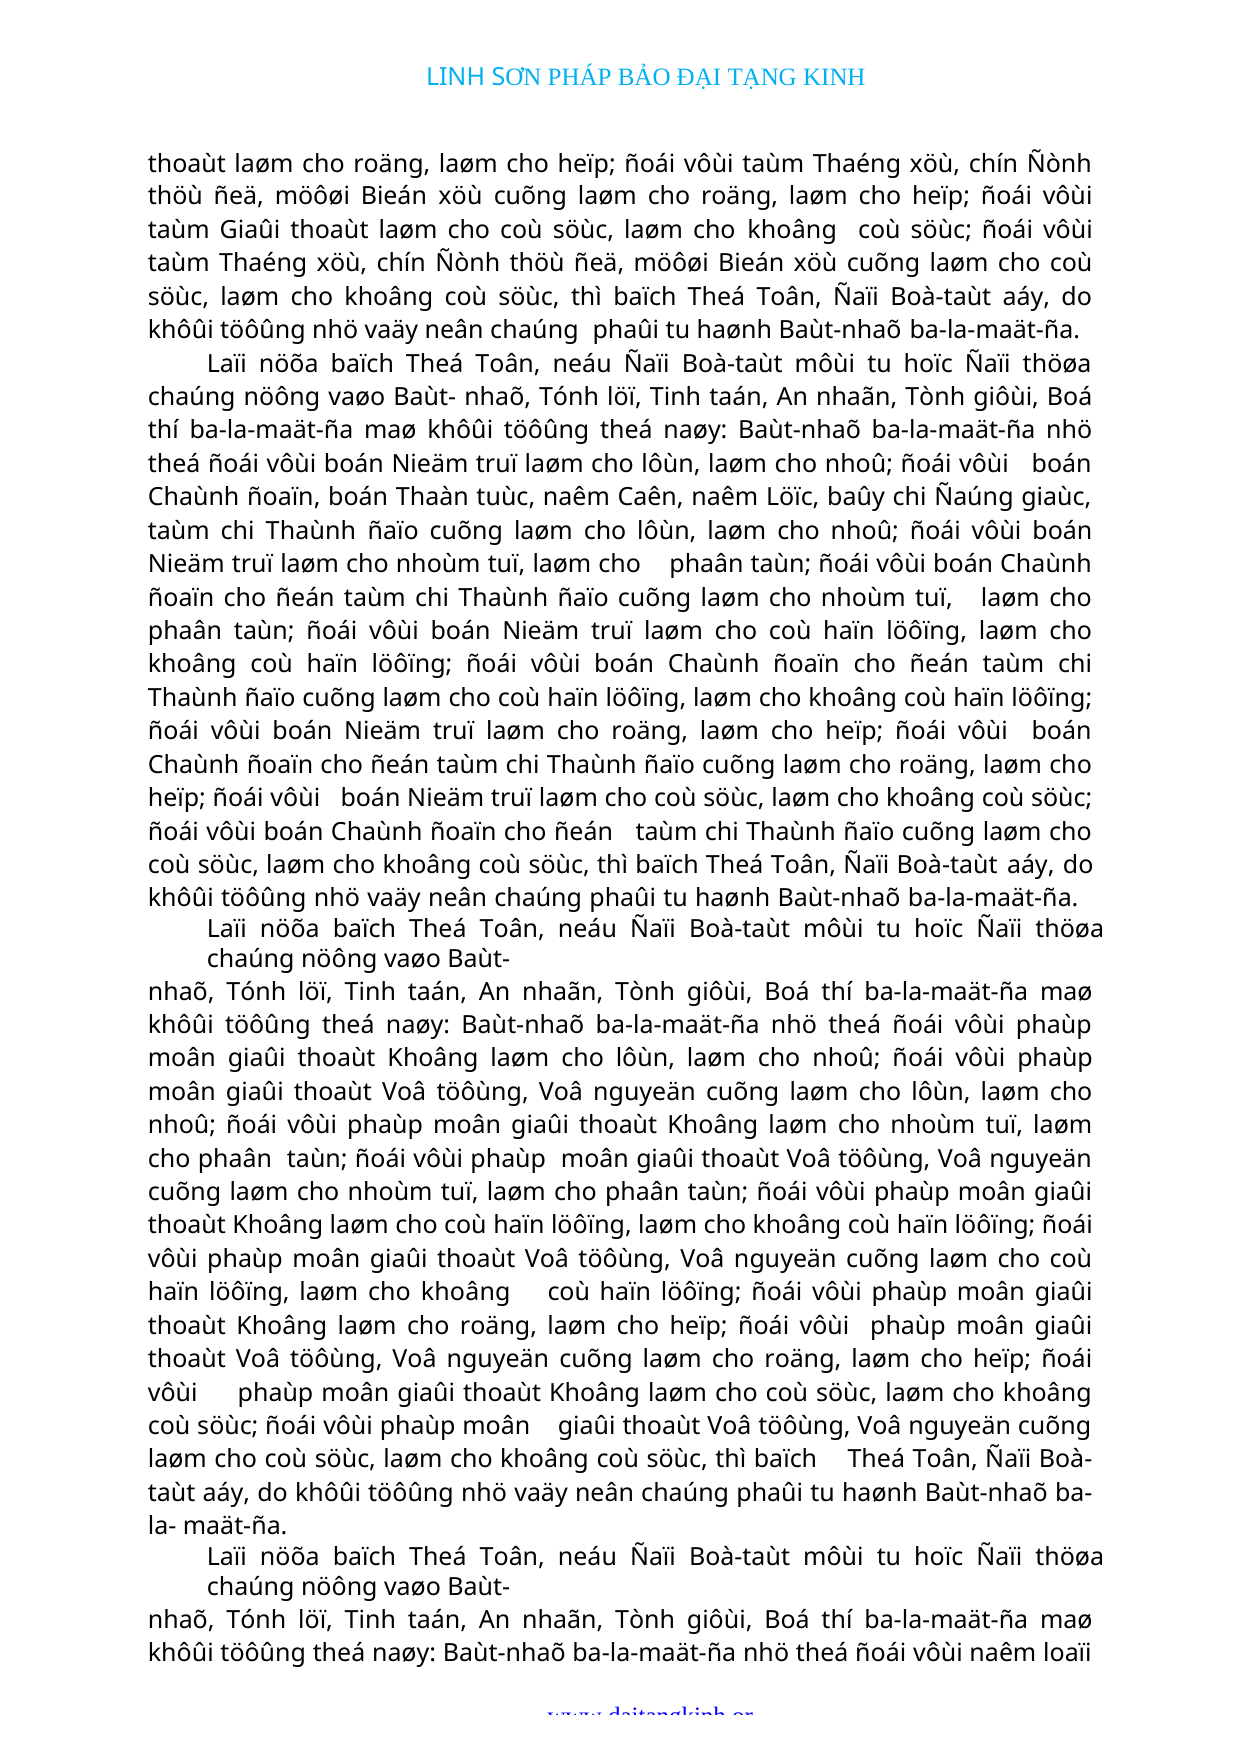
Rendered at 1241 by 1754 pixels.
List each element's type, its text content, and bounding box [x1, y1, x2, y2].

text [148, 1602, 1093, 1668]
text nhaõ, Tónh löï, Tinh taán, An nhaãn, Tònh giôùi, Boá thí ba-la-maät-ña maø khôûi töôûng theá naøy: Baùt-nhaõ ba-la-maät-ña nhö theá ñoái vôùi phaùp moân giaûi thoaùt Khoâng laøm cho lôùn, laøm cho nhoû; ñoái vôùi phaùp moân giaûi thoaùt Voâ töôùng, Voâ nguyeän cuõng laøm cho lôùn, laøm cho nhoû; ñoái vôùi phaùp moân giaûi thoaùt Khoâng laøm cho nhoùm tuï, laøm cho phaân taùn; ñoái vôùi phaùp moân giaûi thoaùt Voâ töôùng, Voâ nguyeän cuõng laøm cho nhoùm tuï, laøm cho phaân taùn; ñoái vôùi phaùp moân giaûi thoaùt Khoâng laøm cho coù haïn löôïng, laøm cho khoâng coù haïn löôïng; ñoái vôùi phaùp moân giaûi thoaùt Voâ töôùng, Voâ nguyeän cuõng laøm cho coù haïn löôïng, laøm cho khoâng coù haïn löôïng; ñoái vôùi phaùp moân giaûi thoaùt Khoâng laøm cho roäng, laøm cho heïp; ñoái vôùi phaùp moân giaûi thoaùt Voâ töôùng, Voâ nguyeän cuõng laøm cho roäng, laøm cho heïp; ñoái vôùi phaùp moân giaûi thoaùt Khoâng laøm cho coù söùc, laøm cho khoâng coù söùc; ñoái vôùi phaùp moân giaûi thoaùt Voâ töôùng, Voâ nguyeän cuõng laøm cho coù söùc, laøm cho khoâng coù söùc, thì baïch Theá Toân, Ñaïi Boà-taùt aáy, do khôûi töôûng nhö vaäy neân chaúng phaûi tu haønh Baùt-nhaõ ba-la- maät-ña. [148, 974, 1093, 1542]
text Laïi nöõa baïch Theá Toân, neáu Ñaïi Boà-taùt môùi tu hoïc Ñaïi thöøa chaúng nöông vaøo Baùt- [207, 914, 1105, 974]
text thoaùt laøm cho roäng, laøm cho heïp; ñoái vôùi taùm Thaéng xöù, chín Ñònh thöù ñeä, möôøi Bieán xöù cuõng laøm cho roäng, laøm cho heïp; ñoái vôùi taùm Giaûi thoaùt laøm cho coù söùc, laøm cho khoâng coù söùc; ñoái vôùi taùm Thaéng xöù, chín Ñònh thöù ñeä, möôøi Bieán xöù cuõng laøm cho coù söùc, laøm cho khoâng coù söùc, thì baïch Theá Toân, Ñaïi Boà-taùt aáy, do khôûi töôûng nhö vaäy neân chaúng phaûi tu haønh Baùt-nhaõ ba-la-maät-ña. [148, 145, 1093, 346]
text Laïi nöõa baïch Theá Toân, neáu Ñaïi Boà-taùt môùi tu hoïc Ñaïi thöøa chaúng nöông vaøo Baùt- nhaõ, Tónh löï, Tinh taán, An nhaãn, Tònh giôùi, Boá thí ba-la-maät-ña maø khôûi töôûng theá naøy: Baùt-nhaõ ba-la-maät-ña nhö theá ñoái vôùi boán Nieäm truï laøm cho lôùn, laøm cho nhoû; ñoái vôùi boán Chaùnh ñoaïn, boán Thaàn tuùc, naêm Caên, naêm Löïc, baûy chi Ñaúng giaùc, taùm chi Thaùnh ñaïo cuõng laøm cho lôùn, laøm cho nhoû; ñoái vôùi boán Nieäm truï laøm cho nhoùm tuï, laøm cho phaân taùn; ñoái vôùi boán Chaùnh ñoaïn cho ñeán taùm chi Thaùnh ñaïo cuõng laøm cho nhoùm tuï, laøm cho phaân taùn; ñoái vôùi boán Nieäm truï laøm cho coù haïn löôïng, laøm cho khoâng coù haïn löôïng; ñoái vôùi boán Chaùnh ñoaïn cho ñeán taùm chi Thaùnh ñaïo cuõng laøm cho coù haïn löôïng, laøm cho khoâng coù haïn löôïng; ñoái vôùi boán Nieäm truï laøm cho roäng, laøm cho heïp; ñoái vôùi boán Chaùnh ñoaïn cho ñeán taùm chi Thaùnh ñaïo cuõng laøm cho roäng, laøm cho heïp; ñoái vôùi boán Nieäm truï laøm cho coù söùc, laøm cho khoâng coù söùc; ñoái vôùi boán Chaùnh ñoaïn cho ñeán taùm chi Thaùnh ñaïo cuõng laøm cho coù söùc, laøm cho khoâng coù söùc, thì baïch Theá Toân, Ñaïi Boà-taùt aáy, do khôûi töôûng nhö vaäy neân chaúng phaûi tu haønh Baùt-nhaõ ba-la-maät-ña. [148, 346, 1093, 914]
text Laïi nöõa baïch Theá Toân, neáu Ñaïi Boà-taùt môùi tu hoïc Ñaïi thöøa chaúng nöông vaøo Baùt- [207, 1542, 1105, 1602]
